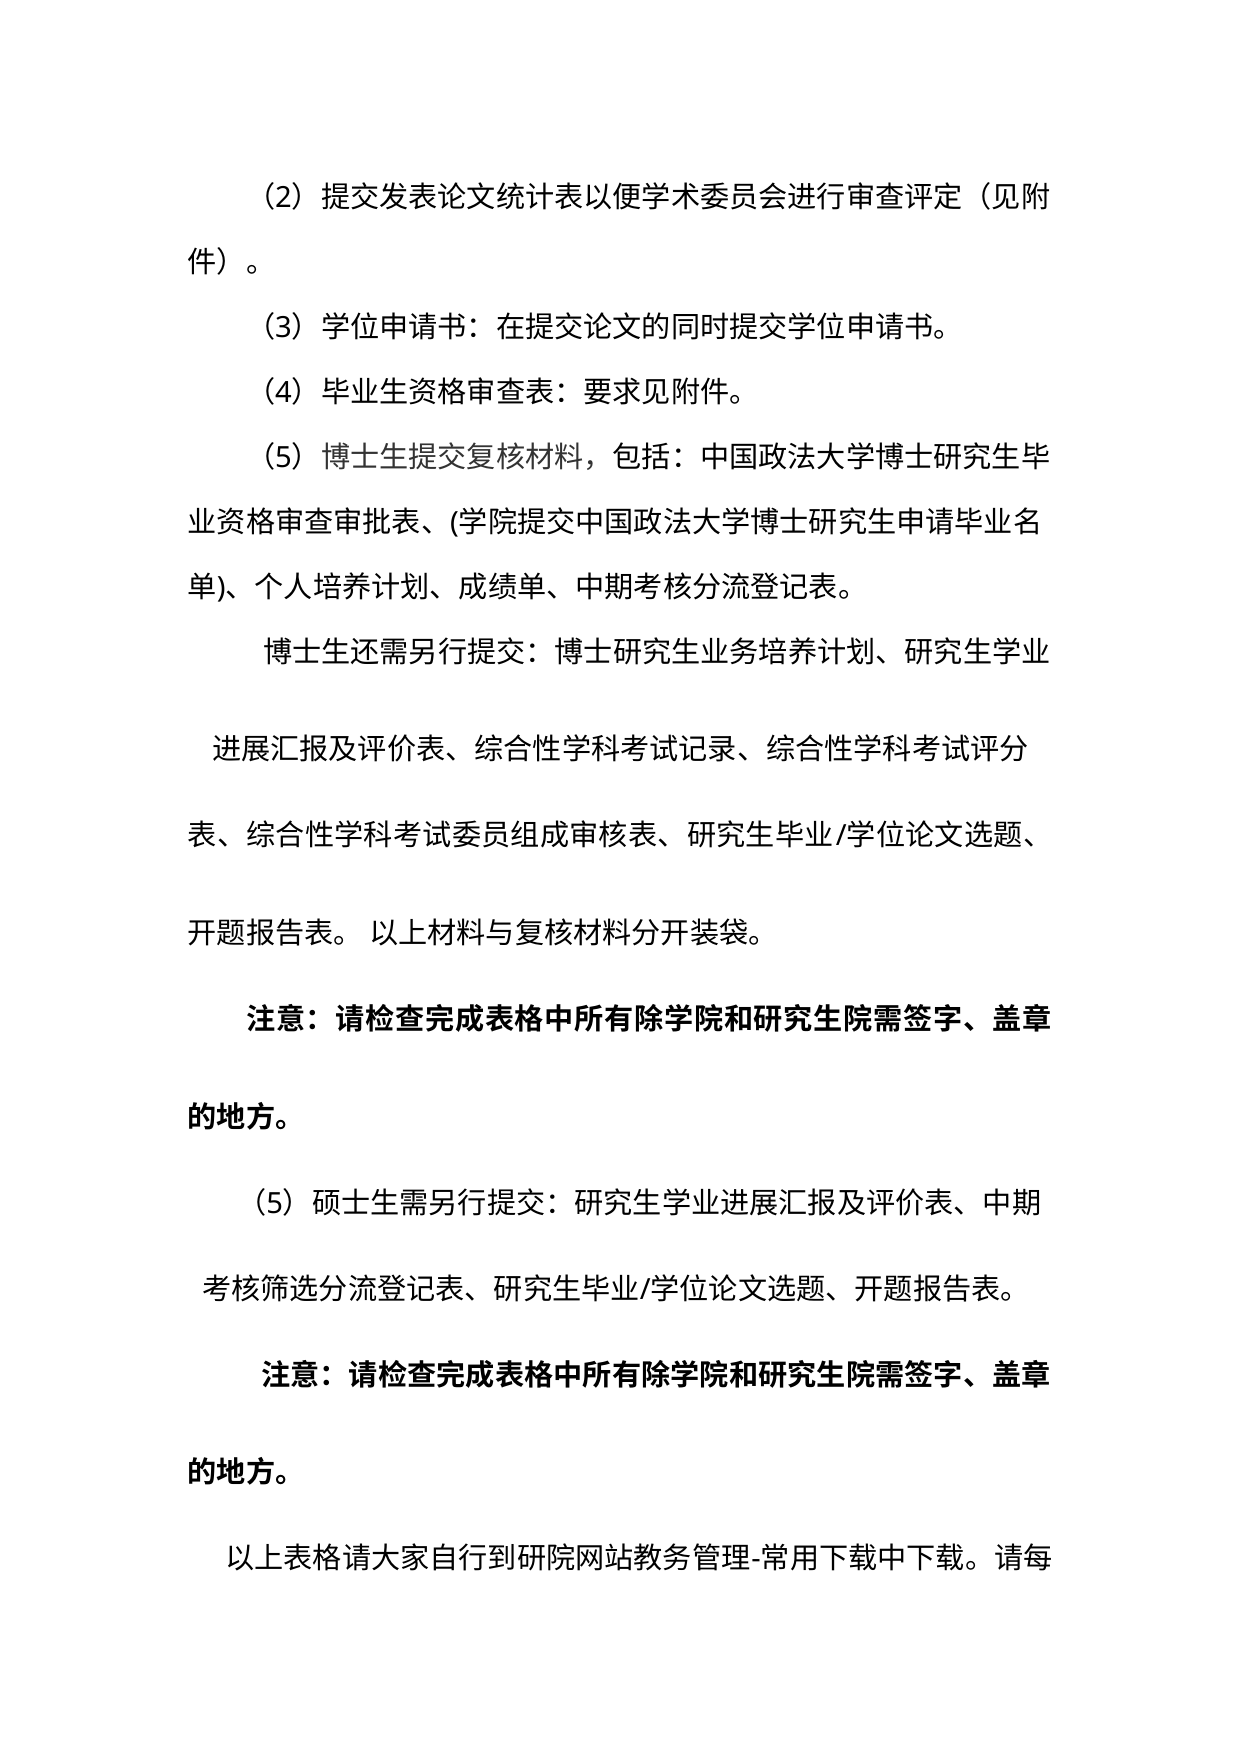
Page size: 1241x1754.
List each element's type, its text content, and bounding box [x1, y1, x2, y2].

text （2）提交发表论文统计表以便学术委员会进行审查评定（见附件）。 [187, 162, 1053, 292]
text 注意：请检查完成表格中所有除学院和研究生院需签字、盖章的地方。 [187, 984, 1053, 1147]
text 表、综合性学科考试委员组成审核表、研究生毕业/学位论文选题、开题报告表。 以上材料与复核材料分开装袋。 [187, 801, 1053, 963]
text 博士生还需另行提交：博士研究生业务培养计划、研究生学业进展汇报及评价表、综合性学科考试记录、综合性学科考试评分 [187, 617, 1053, 779]
text （5）博士生提交复核材料，包括：中国政法大学博士研究生毕业资格审查审批表、(学院提交中国政法大学博士研究生申请毕业名单)、个人培养计划、成绩单、中期考核分流登记表。 [187, 422, 1053, 617]
text （4）毕业生资格审查表：要求见附件。 [187, 357, 1053, 422]
text 注意：请检查完成表格中所有除学院和研究生院需签字、盖章的地方。 [187, 1340, 1053, 1503]
text （5）硕士生需另行提交：研究生学业进展汇报及评价表、中期 [187, 1168, 1053, 1233]
text 考核筛选分流登记表、研究生毕业/学位论文选题、开题报告表。 [187, 1254, 1053, 1319]
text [187, 1524, 1053, 1589]
text （3）学位申请书：在提交论文的同时提交学位申请书。 [187, 292, 1053, 357]
